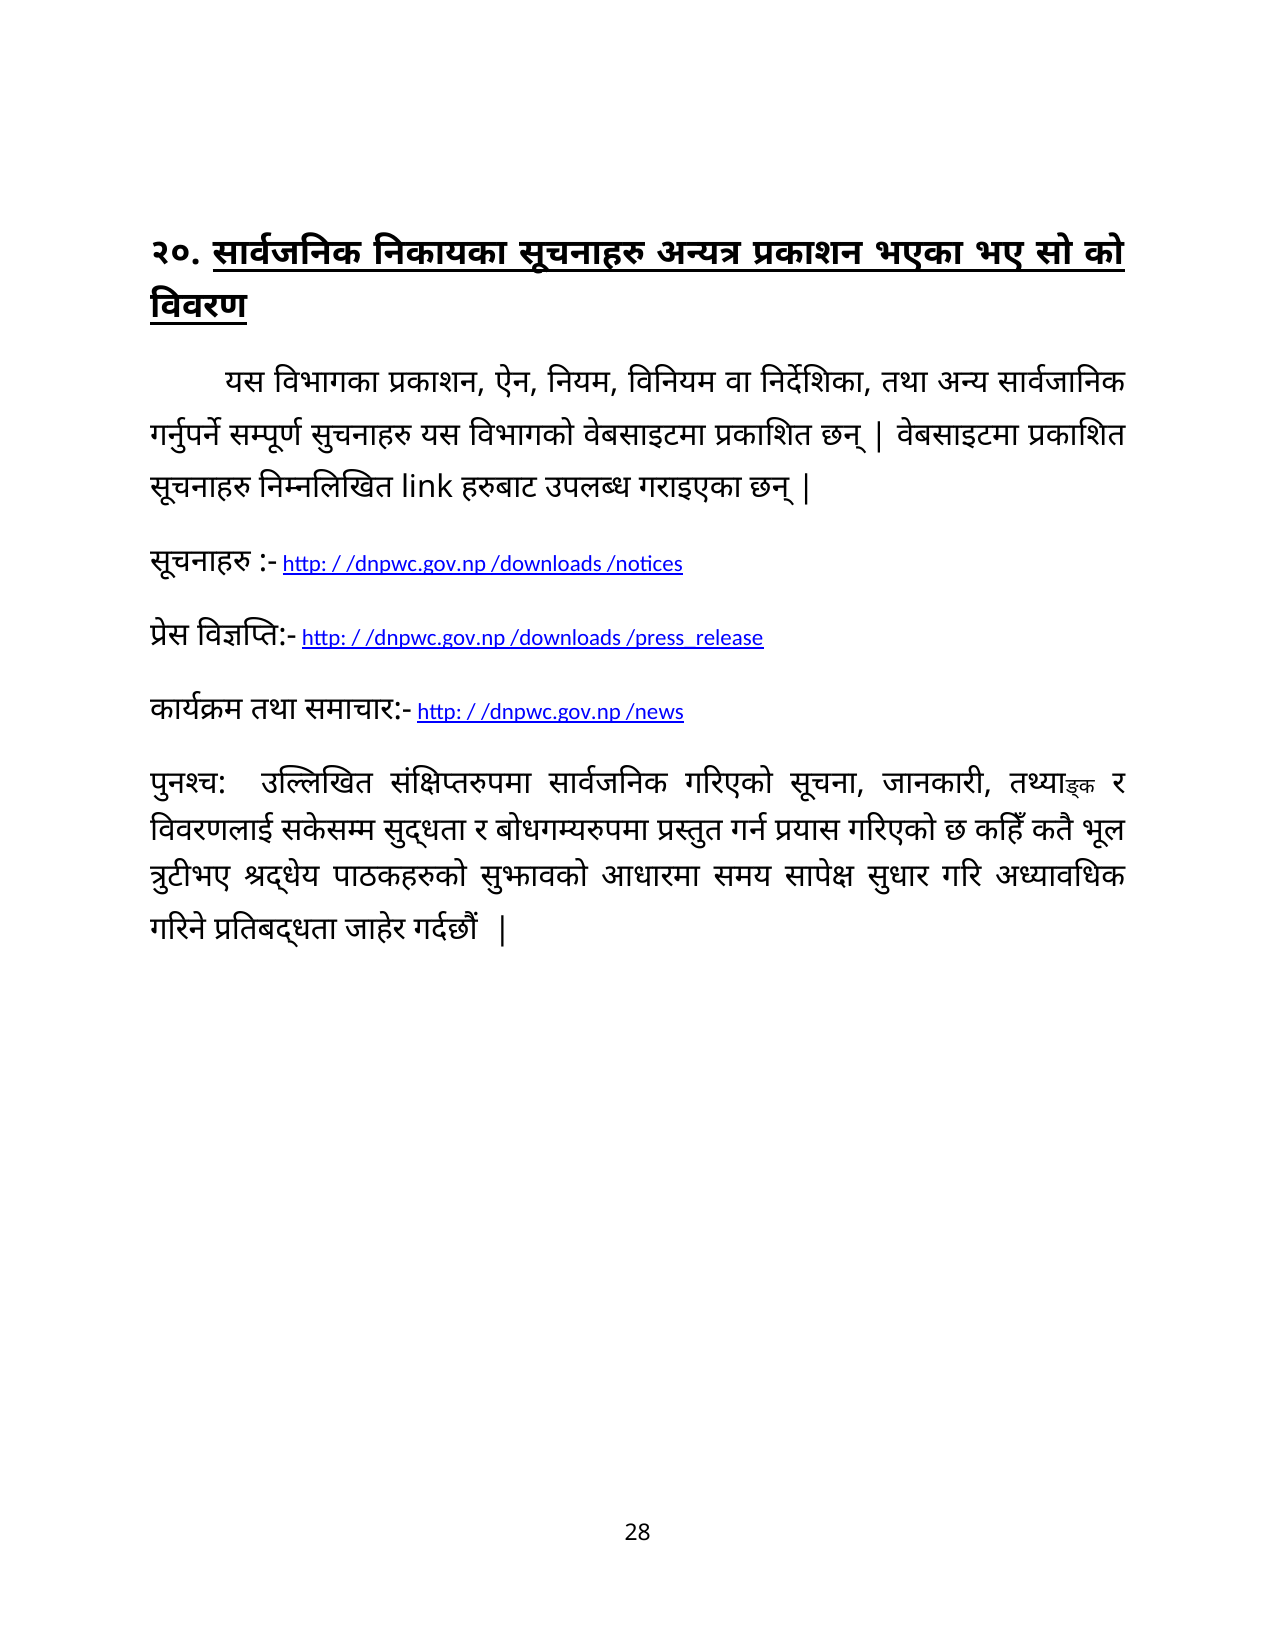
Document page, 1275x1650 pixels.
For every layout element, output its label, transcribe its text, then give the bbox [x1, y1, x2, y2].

text प्रेस विज्ञप्ति:- http: / /dnpwc.gov.np /downloads /press_release [150, 612, 1125, 658]
text यस विभागका प्रकाशन, ऐन, नियम, विनियम वा निर्देशिका, तथा अन्य सार्वजानिक गर्नुपर्ने सम्पूर्ण सुचनाहरु यस विभागको वेबसाइटमा प्रकाशित छन् | वेबसाइटमा प्रकाशित सूचनाहरु निम्नलिखित link हरुबाट उपलब्ध गराइएका छन् | [150, 359, 1125, 510]
text २०. सार्वजनिक निकायका सूचनाहरु अन्यत्र प्रकाशन भएका भए सो को विवरण [150, 226, 1125, 332]
text सूचनाहरु :- http: / /dnpwc.gov.np /downloads /notices [150, 538, 1125, 584]
text पुनश्च: उल्लिखित संक्षिप्तरुपमा सार्वजनिक गरिएको सूचना, जानकारी, तथ्याङ्क र विवरणलाई सकेसम्म सुद्धता र बोधगम्यरुपमा प्रस्तुत गर्न प्रयास गरिएको छ कहिँ कतै भूल त्रुटीभए श्रद्धेय पाठकहरुको सुझावको आधारमा समय सापेक्ष सुधार गरि अध्यावधिक गरिने प्रतिबद्धता जाहेर गर्दछौं | [150, 760, 1125, 952]
text कार्यक्रम तथा समाचार:- http: / /dnpwc.gov.np /news [150, 686, 1125, 732]
